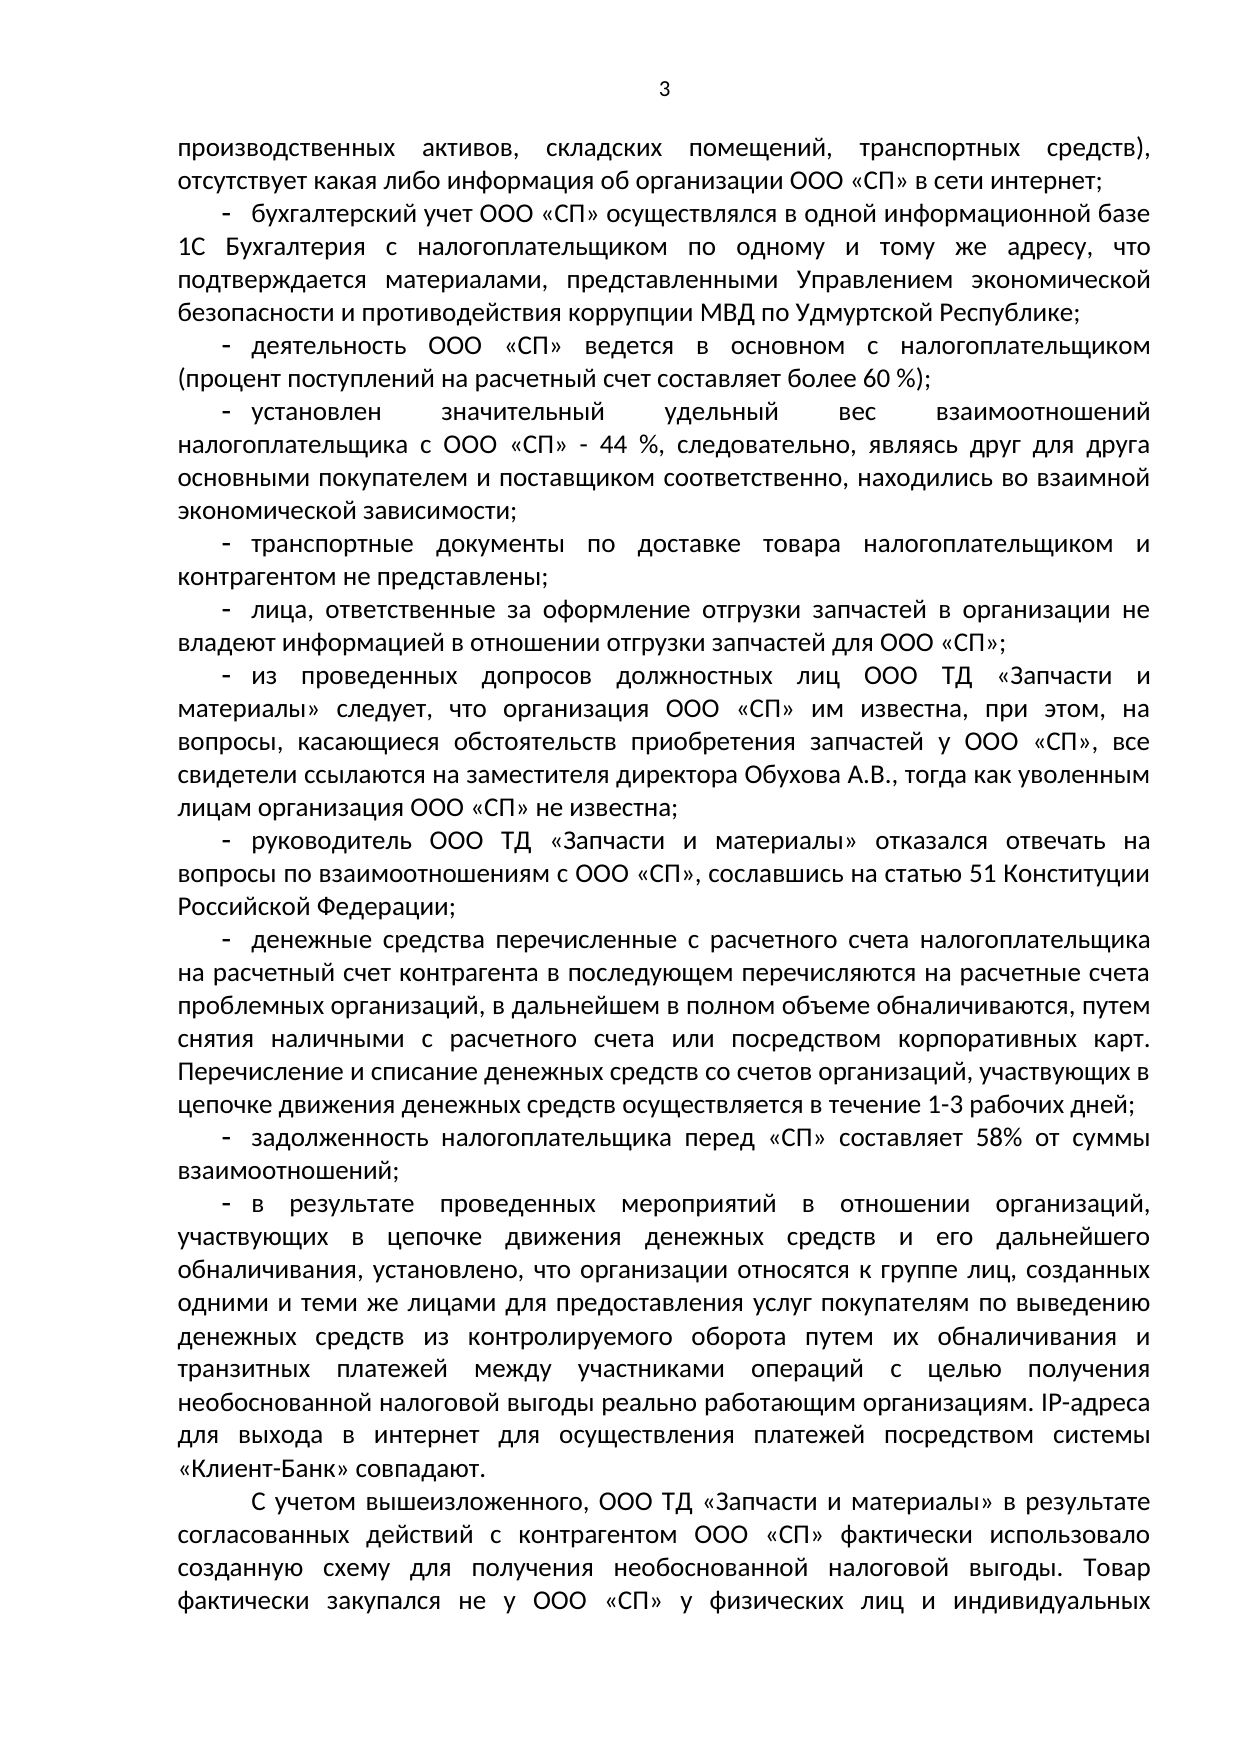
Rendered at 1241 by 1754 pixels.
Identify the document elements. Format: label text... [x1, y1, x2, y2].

list деятельность ООО «СП» ведется в основном с налогоплательщиком (процент поступлений на расчетный счет составляет более 60 %); [177, 328, 1152, 394]
list транспортные документы по доставке товара налогоплательщиком и контрагентом не представлены; [177, 526, 1152, 592]
list из проведенных допросов должностных лиц ООО ТД «Запчасти и материалы» следует, что организация ООО «СП» им известна, при этом, на вопросы, касающиеся обстоятельств приобретения запчастей у ООО «СП», все свидетели ссылаются на заместителя директора Обухова А.В., тогда как уволенным лицам организация ООО «СП» не известна; [177, 658, 1152, 823]
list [177, 130, 1152, 196]
list руководитель ООО ТД «Запчасти и материалы» отказался отвечать на вопросы по взаимоотношениям с ООО «СП», сославшись на статью 51 Конституции Российской Федерации; [177, 823, 1152, 922]
list задолженность налогоплательщика перед «СП» составляет 58% от суммы взаимоотношений; [177, 1121, 1152, 1187]
list бухгалтерский учет ООО «СП» осуществлялся в одной информационной базе 1С Бухгалтерия с налогоплательщиком по одному и тому же адресу, что подтверждается материалами, представленными Управлением экономической безопасности и противодействия коррупции МВД по Удмуртской Республике; [177, 196, 1152, 328]
list установлен значительный удельный вес взаимоотношений налогоплательщика с ООО «СП» - 44 %, следовательно, являясь друг для друга основными покупателем и поставщиком соответственно, находились во взаимной экономической зависимости; [177, 394, 1152, 526]
list денежные средства перечисленные с расчетного счета налогоплательщика на расчетный счет контрагента в последующем перечисляются на расчетные счета проблемных организаций, в дальнейшем в полном объеме обналичиваются, путем снятия наличными с расчетного счета или посредством корпоративных карт. Перечисление и списание денежных средств со счетов организаций, участвующих в цепочке движения денежных средств осуществляется в течение 1-3 рабочих дней; [177, 922, 1152, 1121]
list в результате проведенных мероприятий в отношении организаций, участвующих в цепочке движения денежных средств и его дальнейшего обналичивания, установлено, что организации относятся к группе лиц, созданных одними и теми же лицами для предоставления услуг покупателям по выведению денежных средств из контролируемого оборота путем их обналичивания и транзитных платежей между участниками операций с целью получения необоснованной налоговой выгоды реально работающим организациям. IP-адреса для выхода в интернет для осуществления платежей посредством системы «Клиент-Банк» совпадают. [177, 1187, 1152, 1484]
list лица, ответственные за оформление отгрузки запчастей в организации не владеют информацией в отношении отгрузки запчастей для ООО «СП»; [177, 592, 1152, 658]
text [177, 1484, 1152, 1616]
